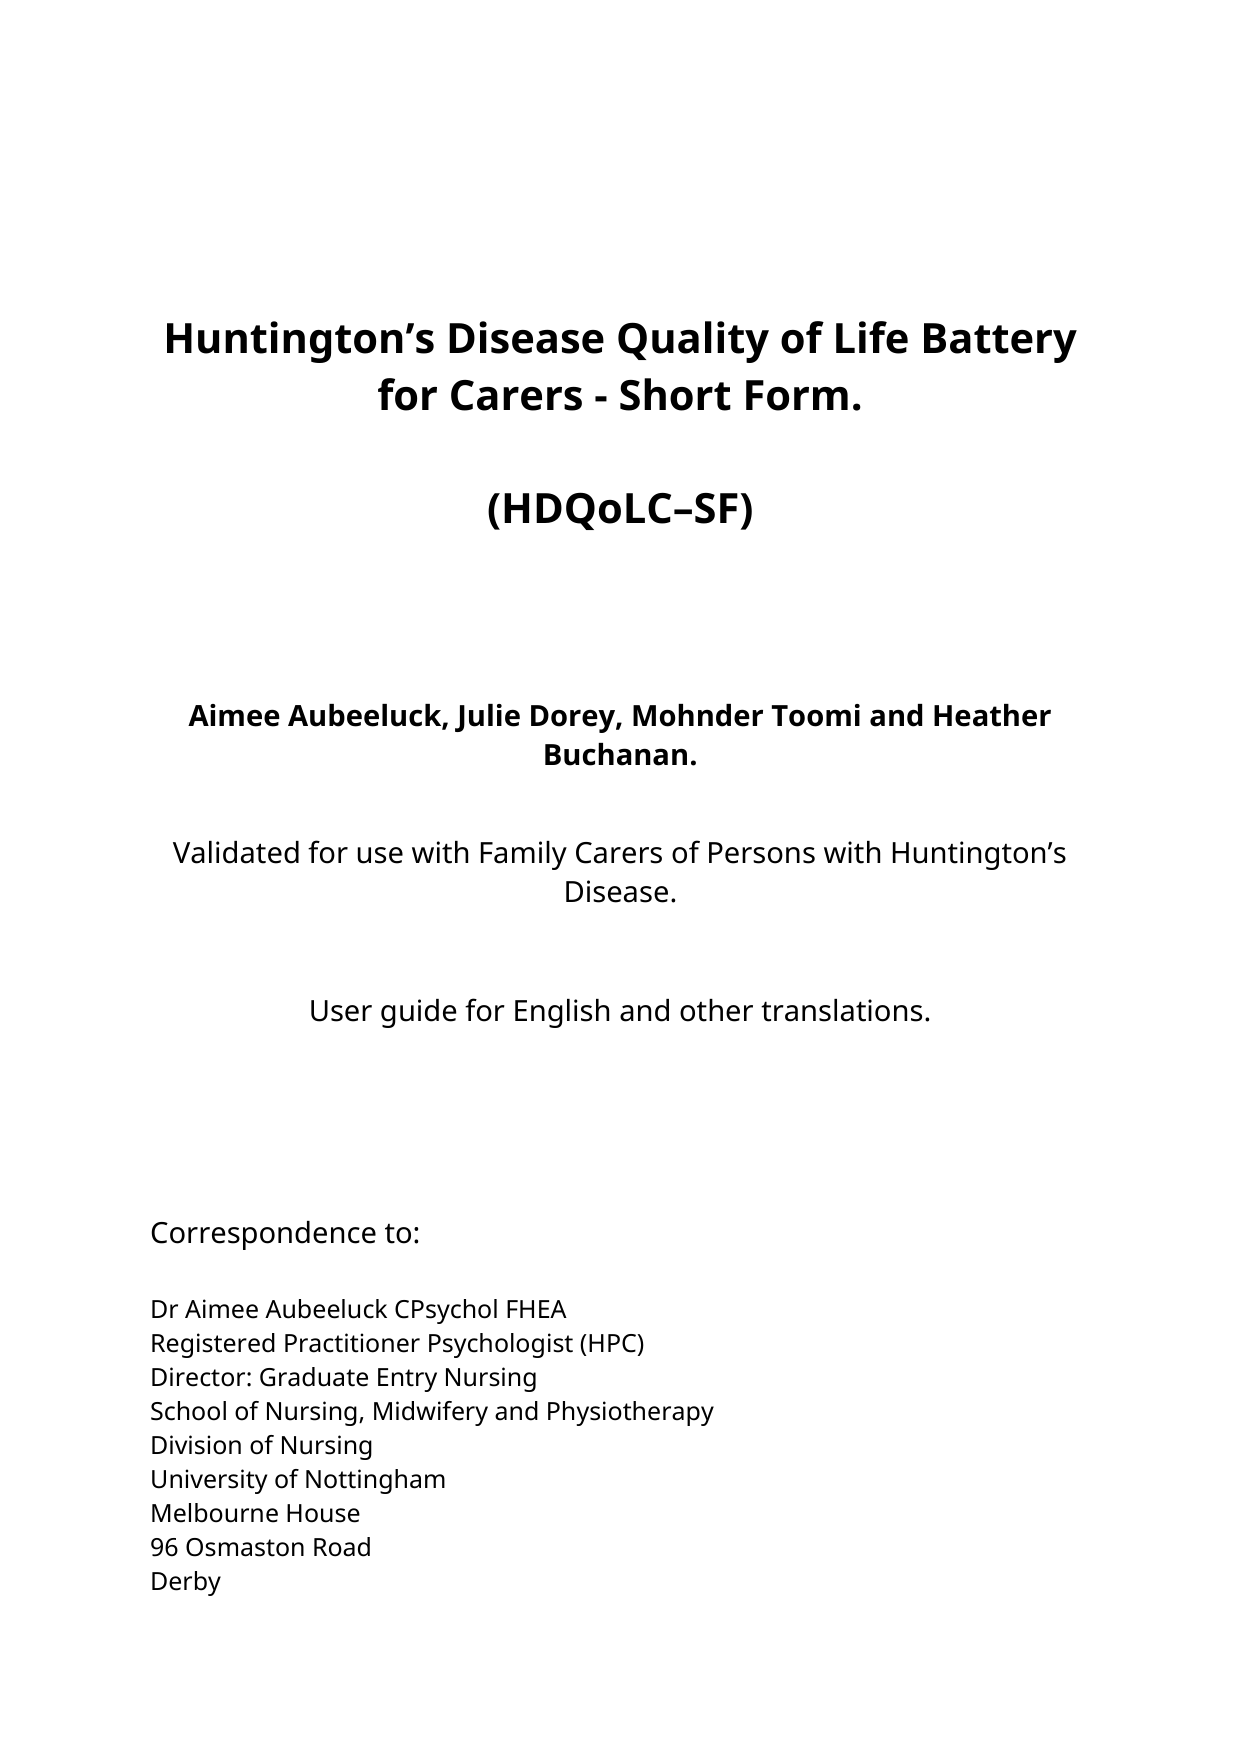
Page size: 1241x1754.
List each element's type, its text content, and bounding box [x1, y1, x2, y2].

text University of Nottingham [150, 1462, 1090, 1496]
text Melbourne House [150, 1496, 1090, 1530]
subtitle Aimee Aubeeluck, Julie Dorey, Mohnder Toomi and Heather Buchanan. [150, 695, 1090, 774]
text User guide for English and other translations. [150, 991, 1090, 1030]
text Derby [150, 1564, 1090, 1598]
text Registered Practitioner Psychologist (HPC) [150, 1326, 1090, 1360]
text Division of Nursing [150, 1428, 1090, 1462]
text (HDQoLC–SF) [150, 479, 1090, 536]
text Dr Aimee Aubeeluck CPsychol FHEA [150, 1292, 1090, 1326]
text Validated for use with Family Carers of Persons with Huntington’s Disease. [150, 832, 1090, 911]
text Correspondence to: [150, 1212, 1090, 1252]
text Huntington’s Disease Quality of Life Battery for Carers - Short Form. [150, 309, 1090, 422]
text School of Nursing, Midwifery and Physiotherapy [150, 1394, 1090, 1428]
text 96 Osmaston Road [150, 1530, 1090, 1564]
text Director: Graduate Entry Nursing [150, 1360, 1090, 1394]
